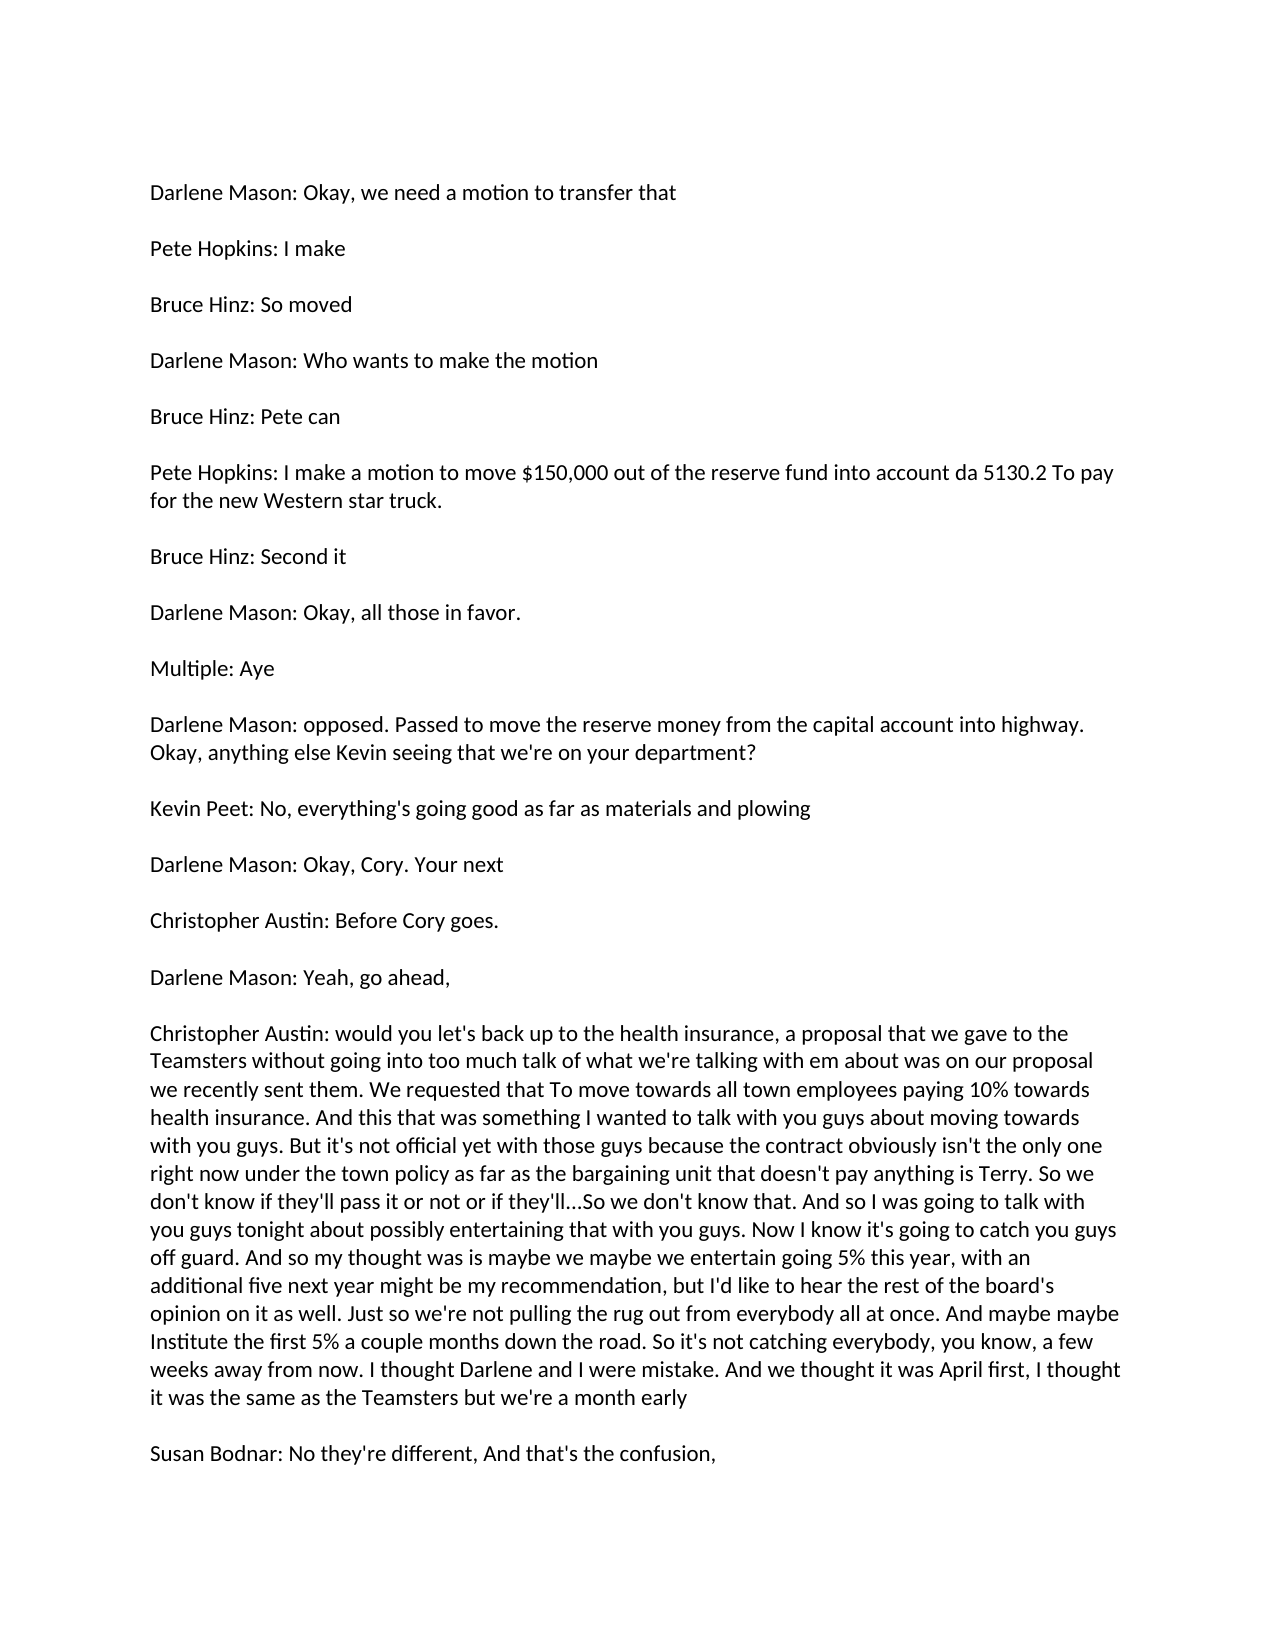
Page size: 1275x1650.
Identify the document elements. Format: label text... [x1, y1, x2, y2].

text Pete Hopkins: I make a motion to move $150,000 out of the reserve fund into account da 5130.2 To pay for the new Western star truck. [150, 458, 1125, 514]
text Darlene Mason: opposed. Passed to move the reserve money from the capital account into highway. Okay, anything else Kevin seeing that we're on your department? [150, 710, 1125, 766]
text Darlene Mason: Yeah, go ahead, [150, 963, 1125, 991]
text Pete Hopkins: I make [150, 234, 1125, 262]
text Darlene Mason: Okay, we need a motion to transfer that [150, 178, 1125, 206]
text Bruce Hinz: So moved [150, 290, 1125, 318]
text Bruce Hinz: Second it [150, 542, 1125, 570]
text Darlene Mason: Okay, Cory. Your next [150, 851, 1125, 878]
text Bruce Hinz: Pete can [150, 402, 1125, 430]
text Darlene Mason: Who wants to make the motion [150, 346, 1125, 374]
text Christopher Austin: Before Cory goes. [150, 907, 1125, 934]
text Darlene Mason: Okay, all those in favor. [150, 598, 1125, 626]
text Christopher Austin: would you let's back up to the health insurance, a proposal that we gave to the Teamsters without going into too much talk of what we're talking with em about was on our proposal we recently sent them. We requested that To move towards all town employees paying 10% towards health insurance. And this that was something I wanted to talk with you guys about moving towards with you guys. But it's not official yet with those guys because the contract obviously isn't the only one right now under the town policy as far as the bargaining unit that doesn't pay anything is Terry. So we don't know if they'll pass it or not or if they'll...So we don't know that. And so I was going to talk with you guys tonight about possibly entertaining that with you guys. Now I know it's going to catch you guys off guard. And so my thought was is maybe we maybe we entertain going 5% this year, with an additional five next year might be my recommendation, but I'd like to hear the rest of the board's opinion on it as well. Just so we're not pulling the rug out from everybody all at once. And maybe maybe Institute the first 5% a couple months down the road. So it's not catching everybody, you know, a few weeks away from now. I thought Darlene and I were mistake. And we thought it was April first, I thought it was the same as the Teamsters but we're a month early [150, 1019, 1125, 1411]
text Kevin Peet: No, everything's going good as far as materials and plowing [150, 794, 1125, 822]
text Multiple: Aye [150, 654, 1125, 682]
text Susan Bodnar: No they're different, And that's the confusion, [150, 1439, 1125, 1467]
